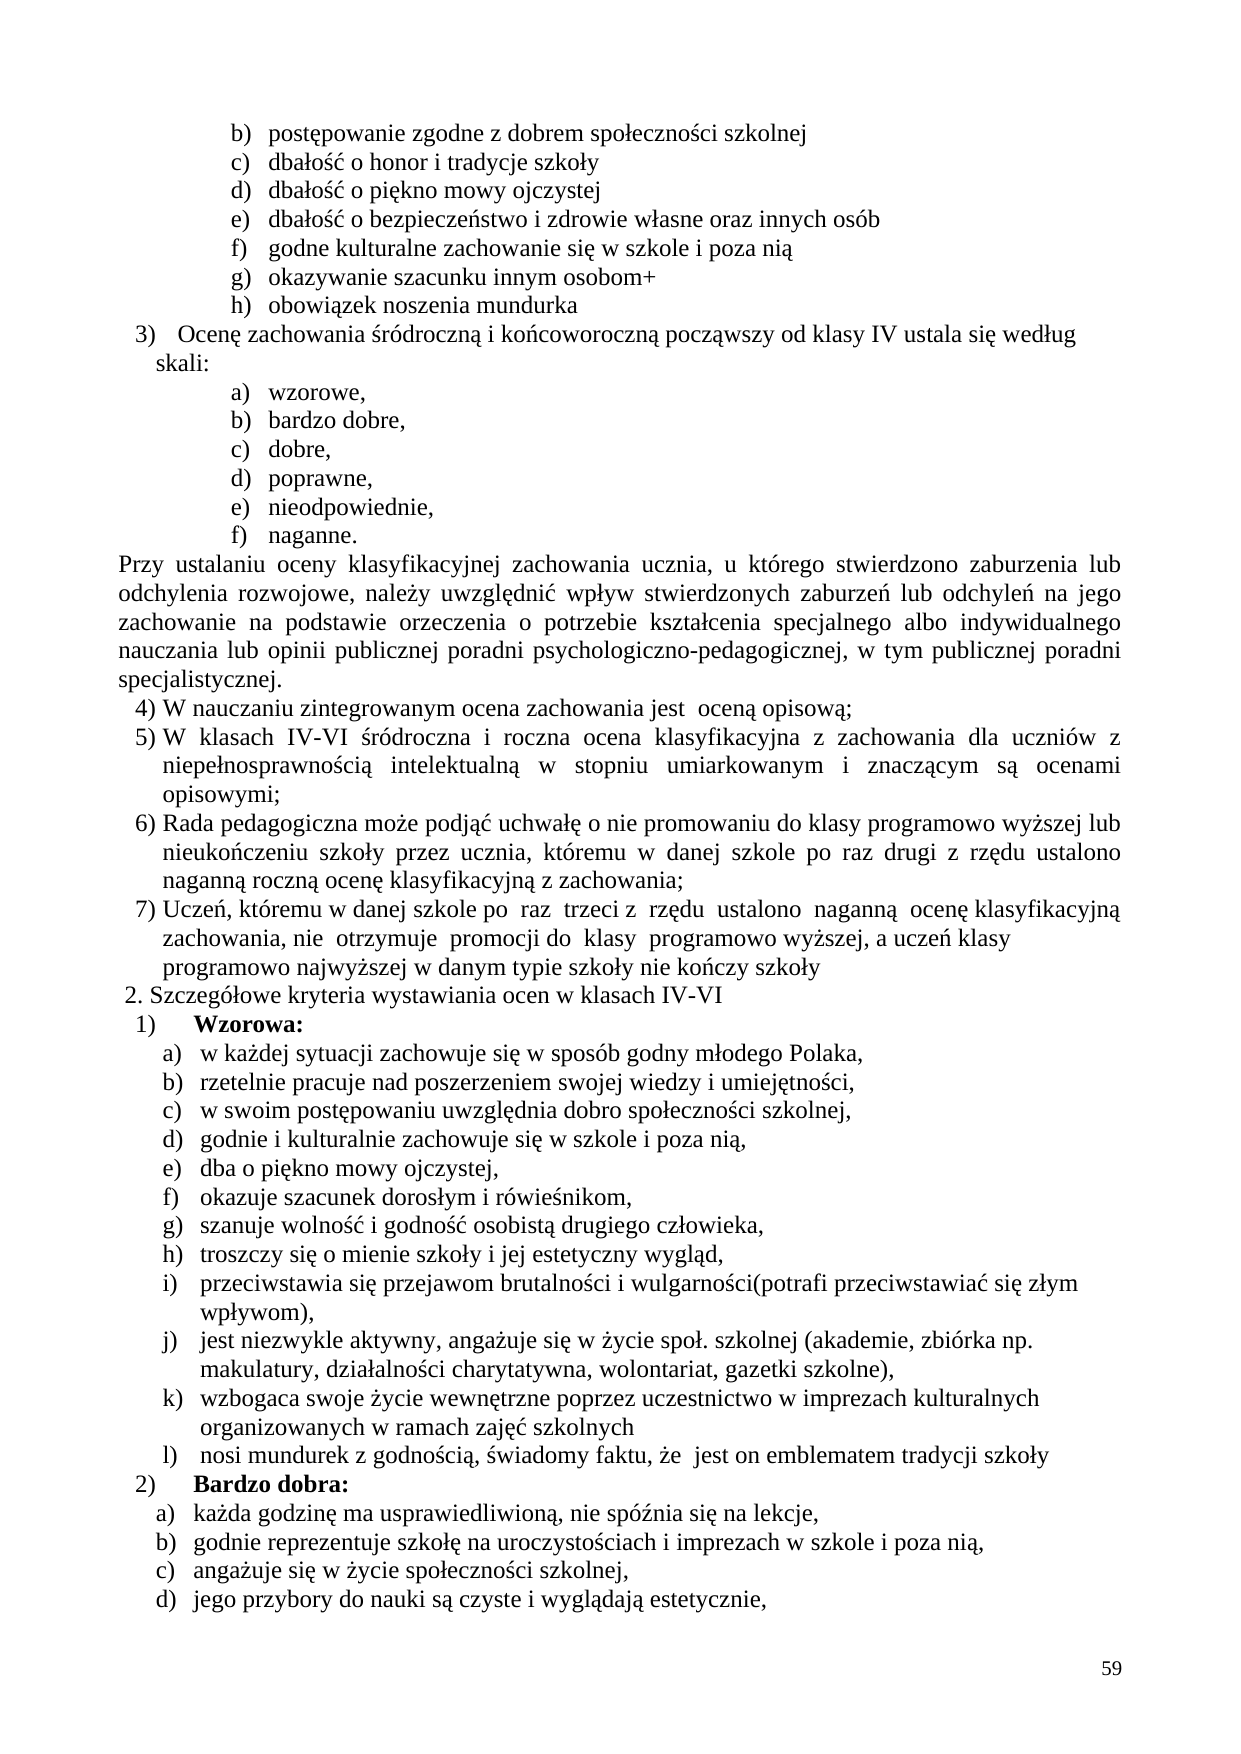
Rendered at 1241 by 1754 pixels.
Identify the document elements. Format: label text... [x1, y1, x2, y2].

list troszczy się o mienie szkoły i jej estetyczny wygląd, [162, 1239, 1122, 1268]
list Wzorowa: [156, 1009, 1122, 1038]
text 2. Szczegółowe kryteria wystawiania ocen w klasach IV-VI [118, 981, 1122, 1009]
list okazywanie szacunku innym osobom+ [231, 262, 1122, 291]
list poprawne, [231, 463, 1122, 492]
list jest niezwykle aktywny, angażuje się w życie społ. szkolnej (akademie, zbiórka np. makulatury, działalności charytatywna, wolontariat, gazetki szkolne), [162, 1326, 1122, 1383]
list dba o piękno mowy ojczystej, [162, 1153, 1122, 1182]
list nieodpowiednie, [231, 492, 1122, 521]
list jego przybory do nauki są czyste i wyglądają estetycznie, [156, 1584, 1122, 1613]
list naganne. [231, 521, 1122, 549]
list godnie reprezentuje szkołę na uroczystościach i imprezach w szkole i poza nią, [156, 1527, 1122, 1556]
text skali: [118, 348, 1122, 377]
list dbałość o piękno mowy ojczystej [231, 176, 1122, 204]
list okazuje szacunek dorosłym i rówieśnikom, [162, 1182, 1122, 1211]
list W klasach IV-VI śródroczna i roczna ocena klasyfikacyjna z zachowania dla uczniów z niepełnosprawnością intelektualną w stopniu umiarkowanym i znaczącym są ocenami opisowymi; [156, 722, 1122, 808]
list Ocenę zachowania śródroczną i końcoworoczną począwszy od klasy IV ustala się według [156, 319, 1122, 348]
list godnie i kulturalnie zachowuje się w szkole i poza nią, [162, 1124, 1122, 1153]
list obowiązek noszenia mundurka [231, 291, 1122, 319]
list godne kulturalne zachowanie się w szkole i poza nią [231, 233, 1122, 262]
list bardzo dobre, [231, 406, 1122, 434]
list dobre, [231, 434, 1122, 463]
list wzorowe, [231, 377, 1122, 406]
list Rada pedagogiczna może podjąć uchwałę o nie promowaniu do klasy programowo wyższej lub nieukończeniu szkoły przez ucznia, któremu w danej szkole po raz drugi z rzędu ustalono naganną roczną ocenę klasyfikacyjną z zachowania; [156, 808, 1122, 894]
list dbałość o bezpieczeństwo i zdrowie własne oraz innych osób [231, 204, 1122, 233]
list dbałość o honor i tradycje szkoły [231, 147, 1122, 176]
list W nauczaniu zintegrowanym ocena zachowania jest oceną opisową; [156, 693, 1122, 722]
list w każdej sytuacji zachowuje się w sposób godny młodego Polaka, [162, 1038, 1122, 1067]
list postępowanie zgodne z dobrem społeczności szkolnej [231, 118, 1122, 147]
list szanuje wolność i godność osobistą drugiego człowieka, [162, 1211, 1122, 1239]
list każda godzinę ma usprawiedliwioną, nie spóźnia się na lekcje, [156, 1498, 1122, 1527]
list w swoim postępowaniu uwzględnia dobro społeczności szkolnej, [162, 1096, 1122, 1124]
list rzetelnie pracuje nad poszerzeniem swojej wiedzy i umiejętności, [162, 1067, 1122, 1096]
list Uczeń, któremu w danej szkole po raz trzeci z rzędu ustalono naganną ocenę klasyfikacyjną zachowania, nie otrzymuje promocji do klasy programowo wyższej, a uczeń klasy programowo najwyższej w danym typie szkoły nie kończy szkoły [156, 894, 1122, 981]
text Przy ustalaniu oceny klasyfikacyjnej zachowania ucznia, u którego stwierdzono zaburzenia lub odchylenia rozwojowe, należy uwzględnić wpływ stwierdzonych zaburzeń lub odchyleń na jego zachowanie na podstawie orzeczenia o potrzebie kształcenia specjalnego albo indywidualnego nauczania lub opinii publicznej poradni psychologiczno-pedagogicznej, w tym publicznej poradni specjalistycznej. [118, 549, 1122, 693]
list Bardzo dobra: [156, 1469, 1122, 1498]
list wzbogaca swoje życie wewnętrzne poprzez uczestnictwo w imprezach kulturalnych organizowanych w ramach zajęć szkolnych [162, 1383, 1122, 1441]
list nosi mundurek z godnością, świadomy faktu, że jest on emblematem tradycji szkoły [162, 1441, 1122, 1469]
list przeciwstawia się przejawom brutalności i wulgarności(potrafi przeciwstawiać się złym wpływom), [162, 1268, 1122, 1326]
list angażuje się w życie społeczności szkolnej, [156, 1556, 1122, 1584]
